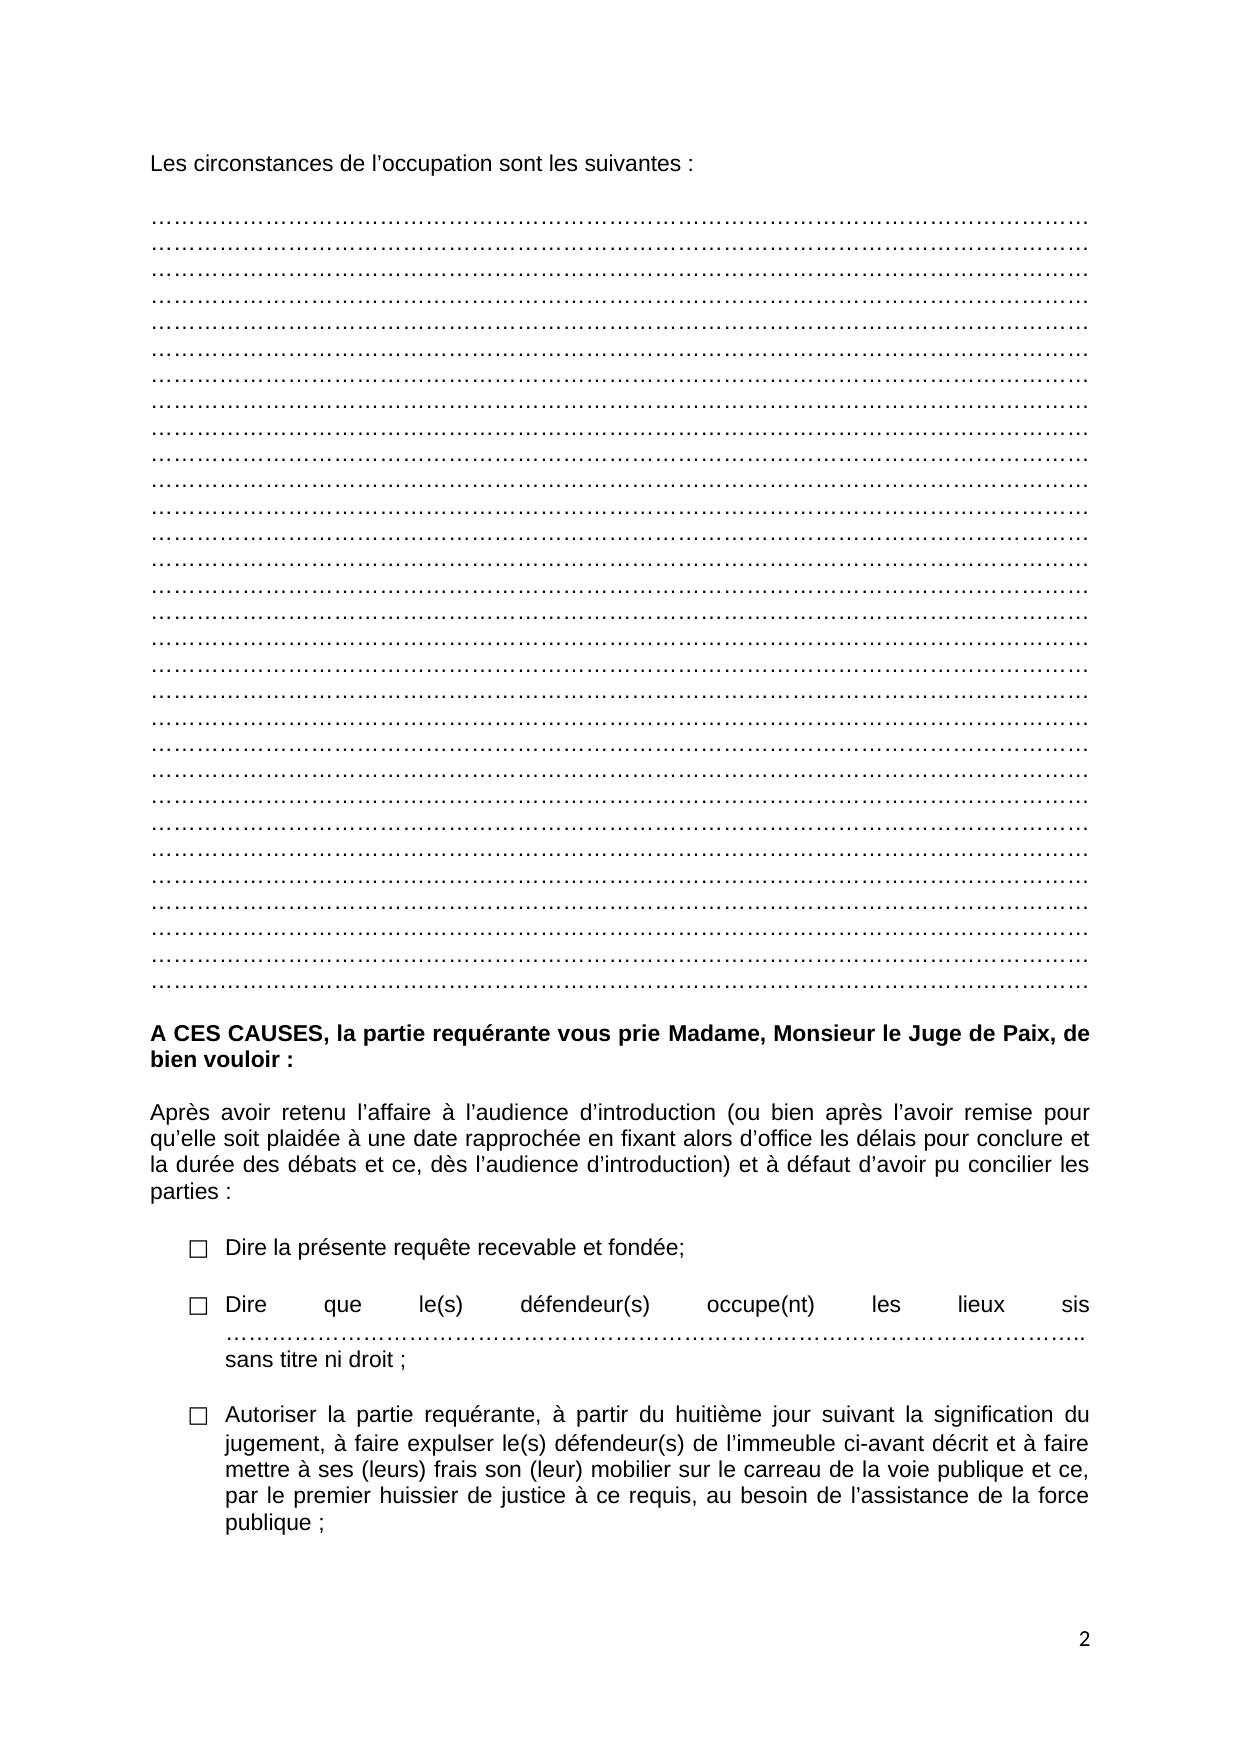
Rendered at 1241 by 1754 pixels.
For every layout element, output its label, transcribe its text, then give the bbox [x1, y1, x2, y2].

text Après avoir retenu l’affaire à l’audience d’introduction (ou bien après l’avoir remise pour qu’elle soit plaidée à une date rapprochée en fixant alors d’office les délais pour conclure et la durée des débats et ce, dès l’audience d’introduction) et à défaut d’avoir pu concilier les parties : [150, 1099, 1090, 1204]
text …………………………………………………………………………………………………………… [150, 782, 1090, 809]
list Dire la présente requête recevable et fondée; [187, 1231, 1090, 1262]
text Les circonstances de l’occupation sont les suivantes : [150, 150, 1090, 176]
text A CES CAUSES, la partie requérante vous prie Madame, Monsieur le Juge de Paix, de bien vouloir : [150, 1020, 1090, 1072]
text …………………………………………………………………………………………………………… [150, 413, 1090, 440]
text …………………………………………………………………………………………………………… [150, 519, 1090, 545]
text …………………………………………………………………………………………………………… [150, 387, 1090, 413]
text …………………………………………………………………………………………………………… [150, 835, 1090, 862]
text …………………………………………………………………………………………………………… [150, 493, 1090, 519]
text …………………………………………………………………………………………………………… [150, 624, 1090, 651]
text …………………………………………………………………………………………………………… [150, 598, 1090, 624]
text …………………………………………………………………………………………………………… [150, 308, 1090, 334]
text …………………………………………………………………………………………………………… [150, 677, 1090, 703]
text …………………………………………………………………………………………………………… [150, 967, 1090, 993]
text …………………………………………………………………………………………………………… [150, 809, 1090, 835]
text …………………………………………………………………………………………………………… [150, 730, 1090, 756]
text …………………………………………………………………………………………………………… [150, 282, 1090, 308]
text …………………………………………………………………………………………………………… [150, 440, 1090, 466]
text …………………………………………………………………………………………………………… [150, 756, 1090, 782]
list sans titre ni droit ; [225, 1346, 1090, 1372]
text …………………………………………………………………………………………………………… [150, 703, 1090, 730]
text …………………………………………………………………………………………………………… [150, 862, 1090, 888]
text …………………………………………………………………………………………………………… [150, 203, 1090, 229]
text …………………………………………………………………………………………………………… [150, 255, 1090, 282]
text …………………………………………………………………………………………………………… [150, 229, 1090, 255]
text …………………………………………………………………………………………………………… [150, 545, 1090, 572]
list Dire que le(s) défendeur(s) occupe(nt) les lieux sis ………………………………………………………………………………………………….. [187, 1288, 1090, 1346]
text …………………………………………………………………………………………………………… [150, 361, 1090, 387]
text …………………………………………………………………………………………………………… [150, 914, 1090, 941]
text …………………………………………………………………………………………………………… [150, 888, 1090, 914]
list Autoriser la partie requérante, à partir du huitième jour suivant la signification du jugement, à faire expulser le(s) défendeur(s) de l’immeuble ci-avant décrit et à faire mettre à ses (leurs) frais son (leur) mobilier sur le carreau de la voie publique et ce, par le premier huissier de justice à ce requis, au besoin de l’assistance de la force publique ; [187, 1398, 1090, 1535]
text …………………………………………………………………………………………………………… [150, 941, 1090, 967]
text …………………………………………………………………………………………………………… [150, 572, 1090, 598]
text …………………………………………………………………………………………………………… [150, 466, 1090, 493]
text …………………………………………………………………………………………………………… [150, 651, 1090, 677]
text …………………………………………………………………………………………………………… [150, 334, 1090, 361]
